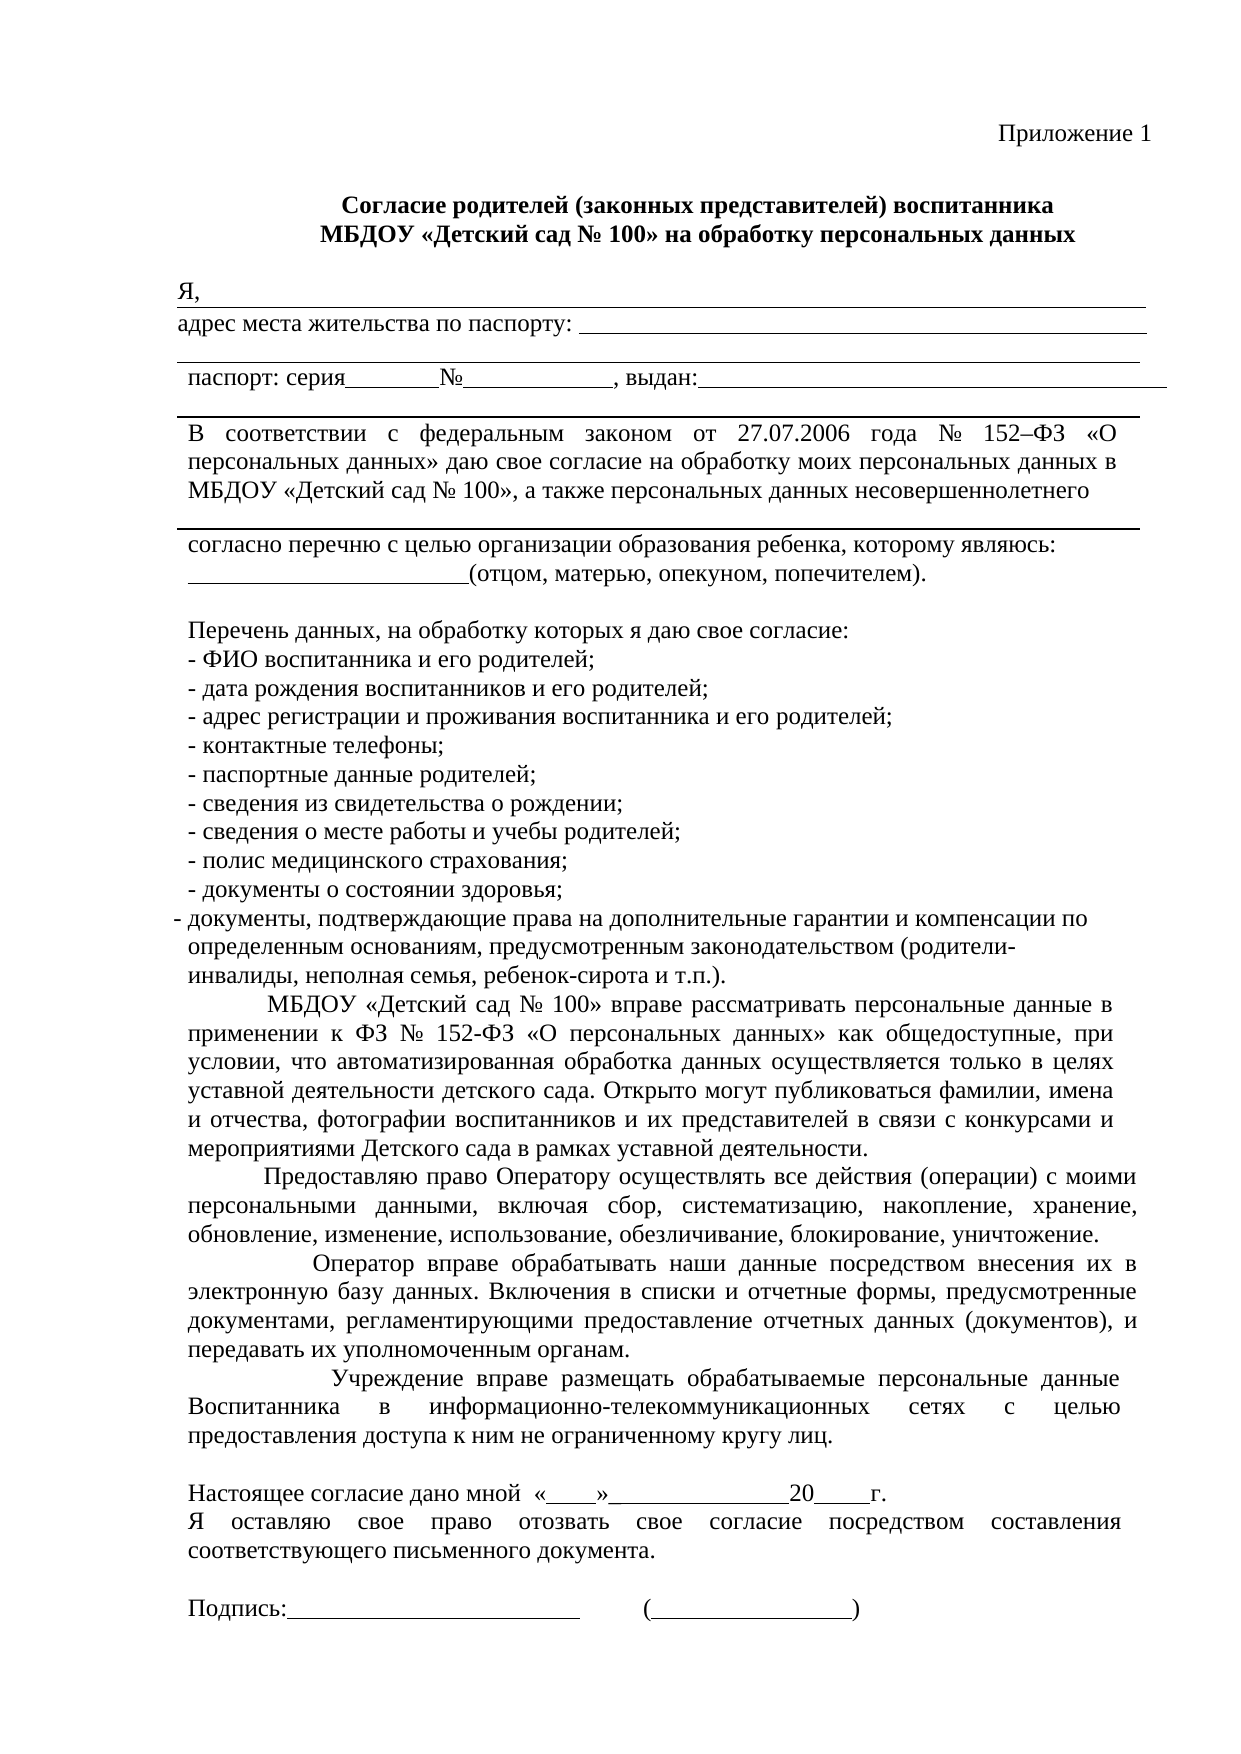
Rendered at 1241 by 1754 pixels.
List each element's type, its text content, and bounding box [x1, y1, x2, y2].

list паспортные данные родителей; [188, 759, 1152, 788]
text Оператор вправе обрабатывать наши данные посредством внесения их в электронную базу данных. Включения в списки и отчетные формы, предусмотренные документами, регламентирующими предоставление отчетных данных (документов), и передавать их уполномоченным органам. [188, 1248, 1138, 1363]
text паспорт: серия № , выдан: [188, 357, 1152, 391]
list сведения из свидетельства о рождении; [188, 788, 1152, 816]
text (отцом, матерью, опекуном, попечителем). [188, 558, 1152, 586]
text Предоставляю право Оператору осуществлять все действия (операции) с моими персональными данными, включая сбор, систематизацию, накопление, хранение, обновление, изменение, использование, обезличивание, блокирование, уничтожение. [188, 1161, 1138, 1248]
text Учреждение вправе размещать обрабатываемые персональные данные Воспитанника в информационно-телекоммуникационных сетях с целью предоставления доступа к ним не ограниченному кругу лиц. [188, 1363, 1122, 1449]
list сведения о месте работы и учебы родителей; [188, 816, 1152, 845]
text В соответствии с федеральным законом от 27.07.2006 года № 152–ФЗ «О персональных данных» даю свое согласие на обработку моих персональных данных в МБДОУ «Детский сад № 100», а также персональных данных несовершеннолетнего [188, 412, 1118, 504]
list дата рождения воспитанников и его родителей; [188, 673, 1152, 701]
text адрес места жительства по паспорту: [177, 308, 1143, 336]
list контактные телефоны; [188, 730, 1152, 759]
text Согласие родителей (законных представителей) воспитанника МБДОУ «Детский сад № 100» на обработку персональных данных [302, 190, 1093, 247]
text Перечень данных, на обработку которых я даю свое согласие: [188, 615, 1152, 644]
list полис медицинского страхования; [188, 845, 1152, 874]
list документы, подтверждающие права на дополнительные гарантии и компенсации по определенным основаниям, предусмотренным законодательством (родители-инвалиды, неполная семья, ребенок-сирота и т.п.). [173, 903, 1102, 989]
list адрес регистрации и проживания воспитанника и его родителей; [188, 701, 1152, 730]
text Подпись: ( ) [188, 1593, 1152, 1622]
text Приложение 1 [302, 118, 1152, 147]
text согласно перечню с целью организации образования ребенка, которому являюсь: [188, 524, 1152, 558]
text Я, [177, 276, 1146, 307]
text Настоящее согласие дано мной « »_ 20 г. [188, 1478, 1152, 1506]
list ФИО воспитанника и его родителей; [188, 644, 1152, 673]
list документы о состоянии здоровья; [188, 874, 1152, 903]
text Я оставляю свое право отозвать свое согласие посредством составления соответствующего письменного документа. [188, 1506, 1122, 1564]
text МБДОУ «Детский сад № 100» вправе рассматривать персональные данные в применении к ФЗ № 152-ФЗ «О персональных данных» как общедоступные, при условии, что автоматизированная обработка данных осуществляется только в целях уставной деятельности детского сада. Открыто могут публиковаться фамилии, имена и отчества, фотографии воспитанников и их представителей в связи с конкурсами и мероприятиями Детского сада в рамках уставной деятельности. [188, 989, 1115, 1161]
